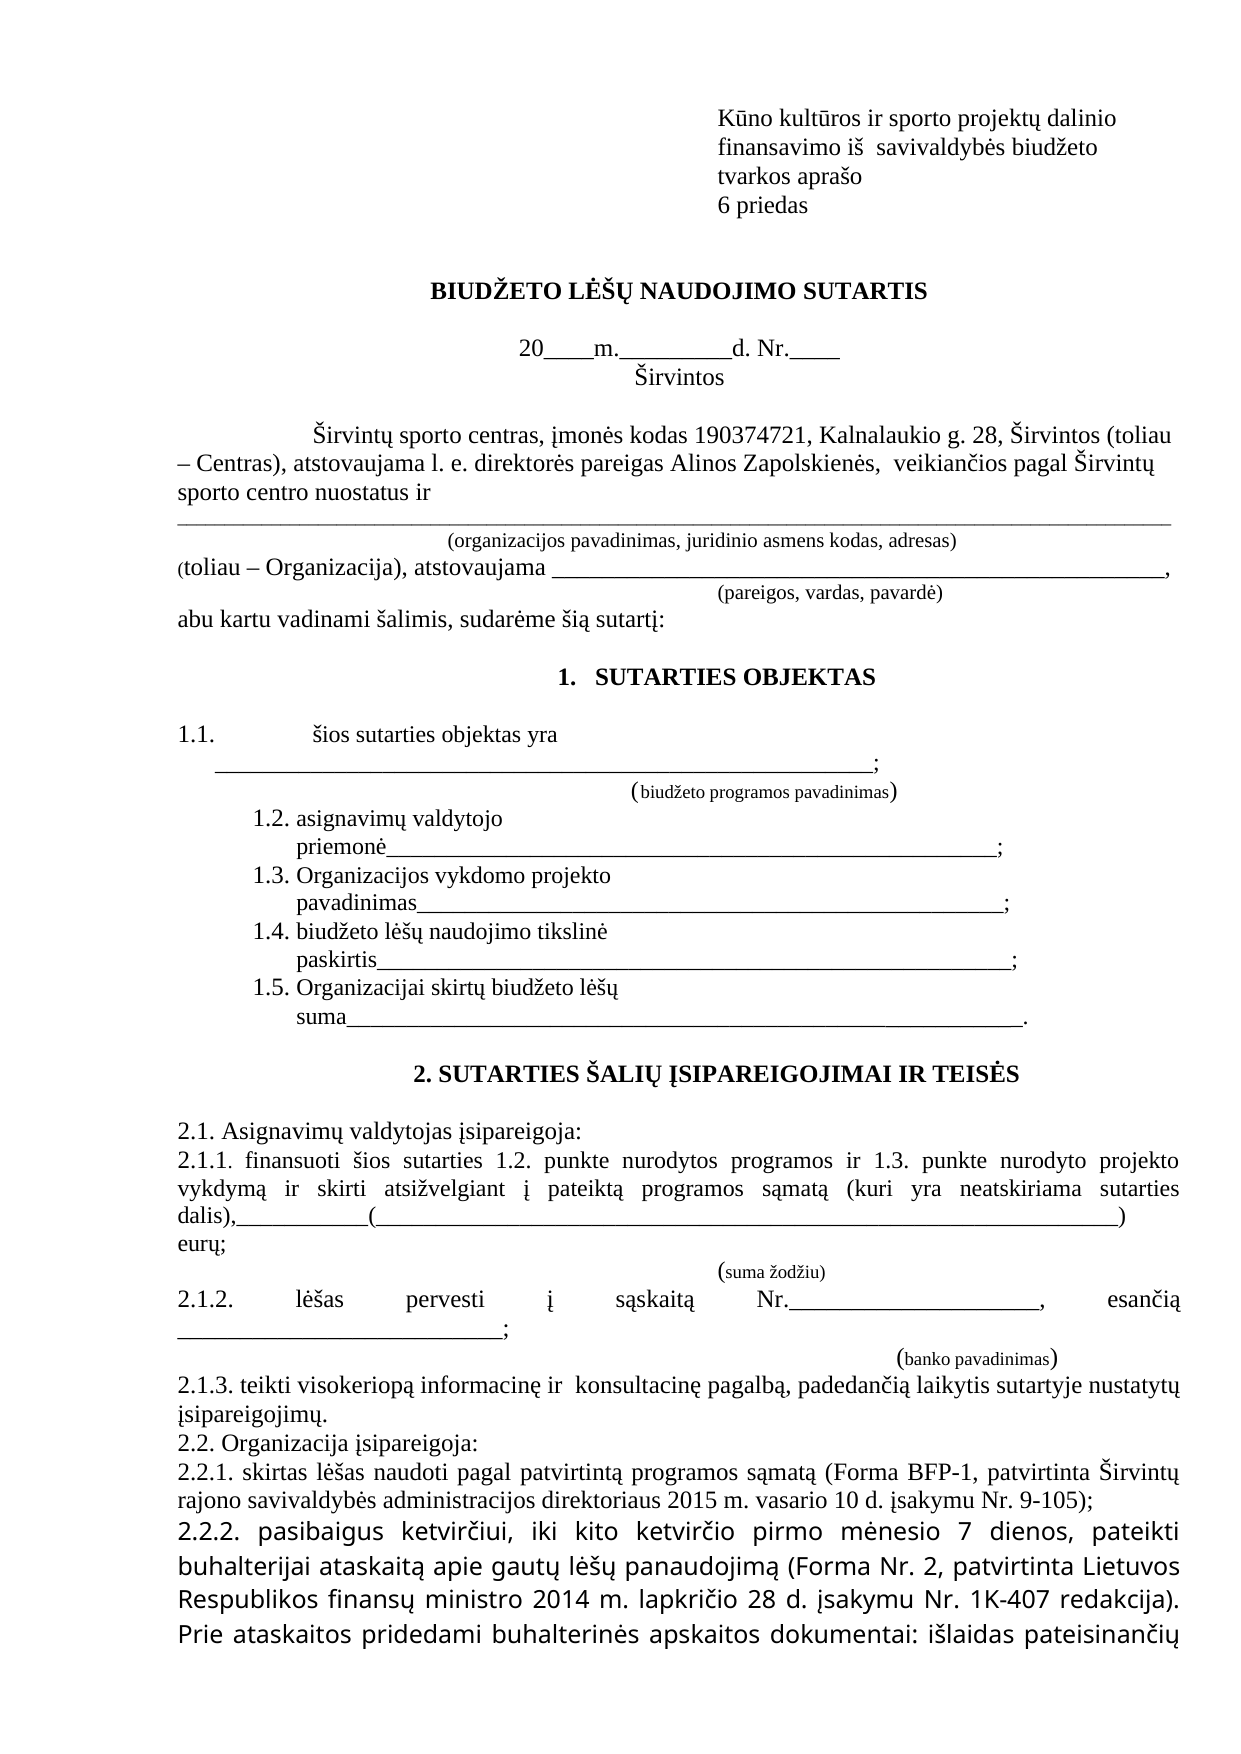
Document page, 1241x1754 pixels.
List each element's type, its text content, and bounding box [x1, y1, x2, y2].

text (suma žodžiu) [177, 1256, 1181, 1284]
text 2.1.2. lėšas pervesti į sąskaitą Nr.____________________, esančią __________________________; [177, 1284, 1181, 1342]
text 2.2. Organizacija įsipareigoja: [177, 1428, 1181, 1457]
text (pareigos, vardas, pavardė) [177, 580, 1181, 604]
list asignavimų valdytojo priemonė___________________________________________________; [252, 803, 1181, 860]
text (organizacijos pavadinimas, juridinio asmens kodas, adresas) [177, 527, 1181, 552]
text abu kartu vadinami šalimis, sudarėme šią sutartį: [177, 604, 1181, 633]
text tvarkos aprašo [582, 161, 1181, 190]
text 2. SUTARTIES ŠALIŲ ĮSIPAREIGOJIMAI IR TEISĖS [252, 1059, 1181, 1087]
list Organizacijai skirtų biudžeto lėšų suma________________________________________________________. [252, 972, 1181, 1030]
list SUTARTIES OBJEKTAS [252, 662, 1181, 691]
text BIUDŽETO LĖŠŲ NAUDOJIMO SUTARTIS [177, 276, 1181, 305]
text (banko pavadinimas) [177, 1342, 1181, 1370]
text Kūno kultūros ir sporto projektų dalinio finansavimo iš savivaldybės biudžeto [717, 103, 1181, 161]
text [177, 1514, 1181, 1650]
text 6 priedas [582, 190, 1181, 218]
text 20____m._________d. Nr.____ [177, 333, 1181, 362]
text 2.2.1. skirtas lėšas naudoti pagal patvirtintą programos sąmatą (Forma BFP-1, patvirtinta Širvintų rajono savivaldybės administracijos direktoriaus 2015 m. vasario 10 d. įsakymu Nr. 9-105); [177, 1457, 1181, 1514]
text 2.1. Asignavimų valdytojas įsipareigoja: [177, 1116, 1181, 1145]
text 2.1.3. teikti visokeriopą informacinę ir konsultacinę pagalbą, padedančią laikytis sutartyje nustatytų įsipareigojimų. [177, 1370, 1181, 1428]
text Širvintos [177, 362, 1181, 391]
text Širvintų sporto centras, įmonės kodas 190374721, Kalnalaukio g. 28, Širvintos (toliau – Centras), atstovaujama l. e. direktorės pareigas Alinos Zapolskienės, veikiančios pagal Širvintų sporto centro nuostatus ir __________________________________________________________________________________________________________ [177, 420, 1181, 527]
text 2.1.1. finansuoti šios sutarties 1.2. punkte nurodytos programos ir 1.3. punkte nurodyto projekto vykdymą ir skirti atsižvelgiant į pateiktą programos sąmatą (kuri yra neatskiriama sutarties dalis),___________(______________________________________________________________) eurų; [177, 1145, 1181, 1256]
list šios sutarties objektas yra _______________________________________________________; [177, 719, 1181, 776]
list Organizacijos vykdomo projekto pavadinimas_________________________________________________; [252, 860, 1181, 916]
list biudžeto lėšų naudojimo tikslinė paskirtis_____________________________________________________; [252, 916, 1181, 972]
text (biudžeto programos pavadinimas) [177, 776, 1181, 803]
text (toliau – Organizacija), atstovaujama _________________________________________________, [177, 552, 1181, 580]
